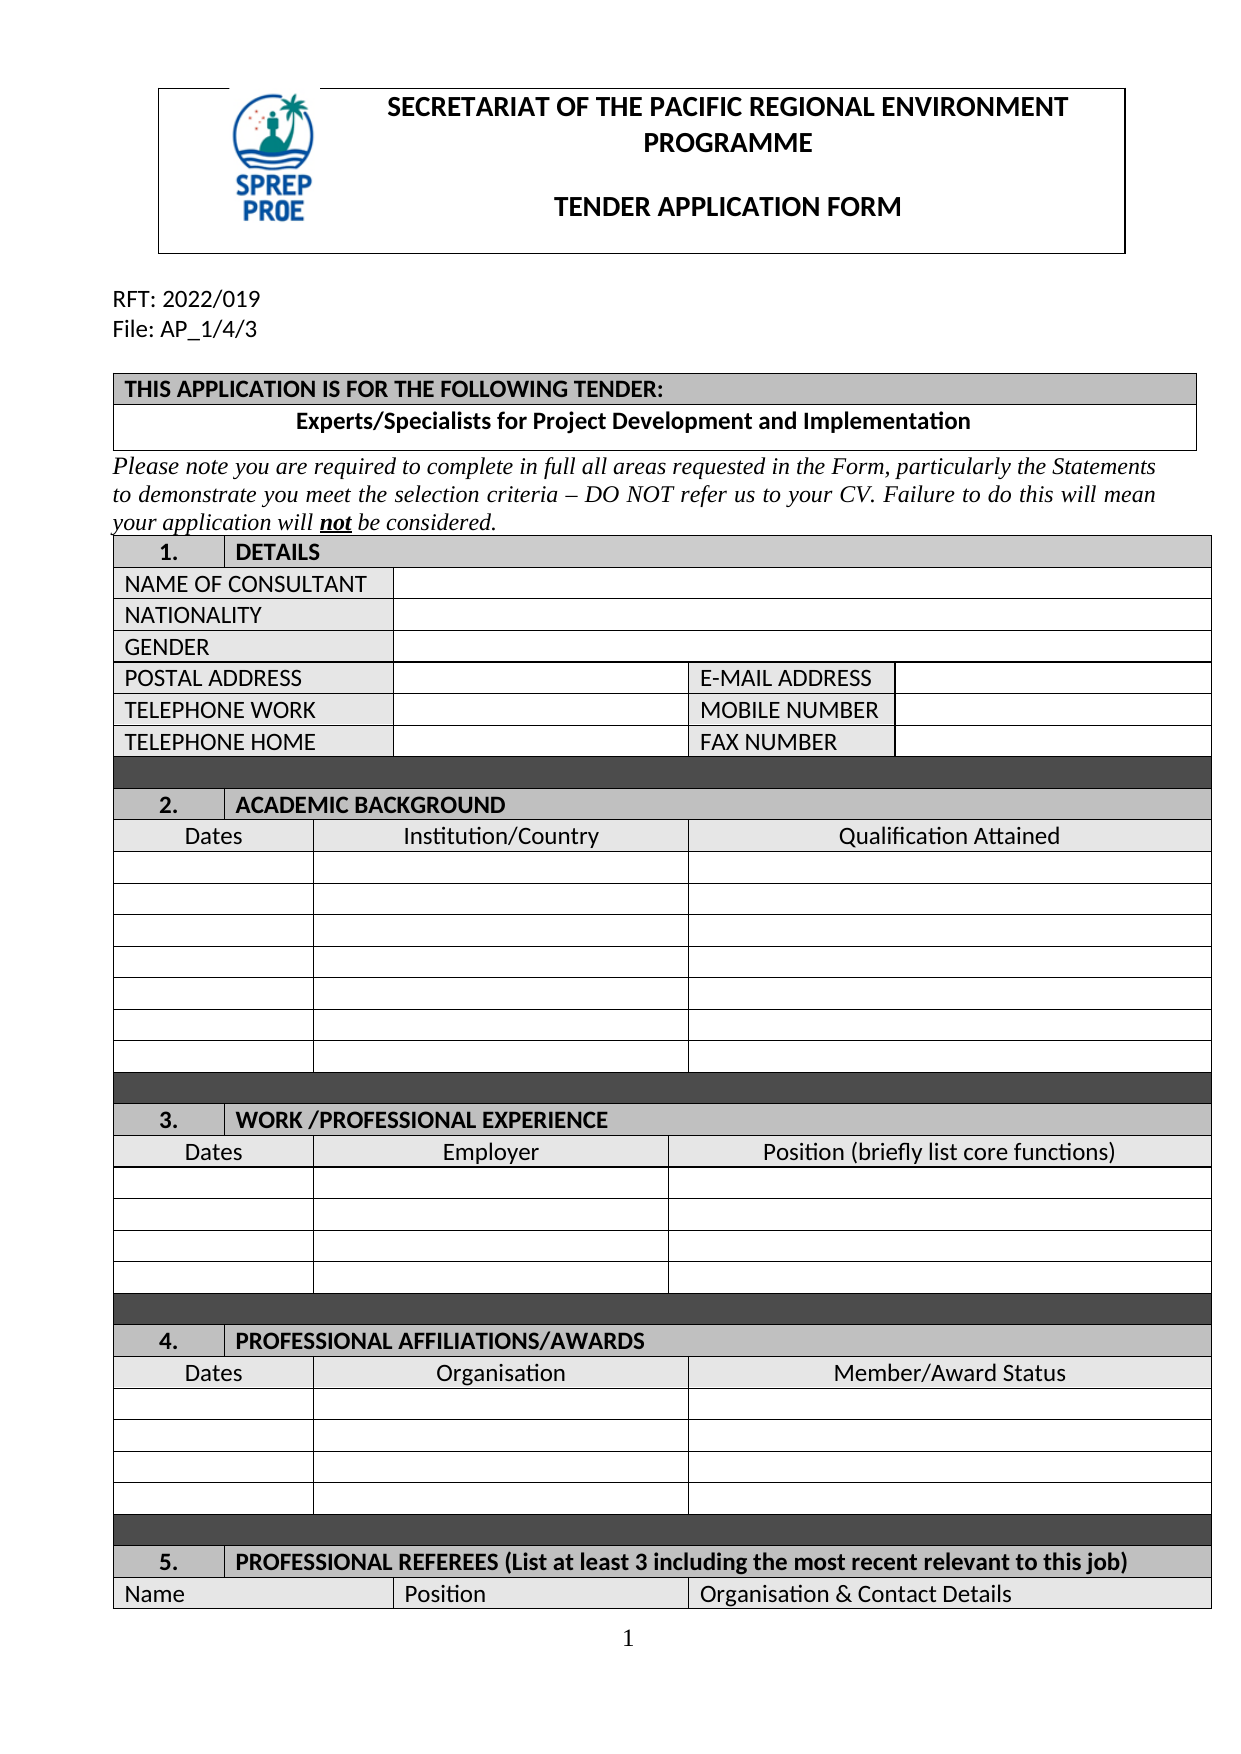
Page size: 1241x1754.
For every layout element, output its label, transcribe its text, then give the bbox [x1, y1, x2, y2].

table_header THIS APPLICATION IS FOR THE FOLLOWING TENDER: [114, 374, 1196, 404]
table_cell [314, 1389, 688, 1419]
table_cell [114, 1168, 313, 1198]
table_cell [114, 1262, 313, 1293]
list Please note you are required to complete in full all areas requested in the Form, particularly the Statements to demonstrate you meet the selection criteria – DO NOT refer us to your CV. Failure to do this will mean your application will not be considered. [112, 451, 1161, 535]
table_cell ACADEMIC BACKGROUND [225, 789, 1211, 819]
table_cell [314, 1420, 688, 1451]
table_cell Experts/Specialists for Project Development and Implementation [114, 405, 1196, 450]
table_cell [114, 1452, 313, 1482]
picture [229, 88, 320, 229]
table_cell PROFESSIONAL AFFILIATIONS/AWARDS [225, 1325, 1211, 1356]
table_cell [394, 599, 1211, 630]
table_cell [896, 726, 1211, 756]
text RFT: 2022/019 [112, 283, 1144, 313]
table_cell [114, 852, 313, 882]
table_cell [394, 663, 688, 693]
table_cell Dates [114, 820, 313, 851]
table_cell [114, 884, 313, 914]
table_cell [689, 915, 1211, 946]
table_cell [689, 947, 1211, 977]
table_cell [114, 757, 1211, 788]
table_cell [689, 1420, 1211, 1451]
table_cell [114, 1199, 313, 1229]
table_cell Dates [114, 1136, 313, 1166]
table_cell Qualification Attained [689, 820, 1211, 851]
table_cell [669, 1262, 1211, 1293]
table_cell Dates [114, 1357, 313, 1387]
table_cell [689, 852, 1211, 882]
table_header [159, 89, 331, 253]
table_cell [314, 1452, 688, 1482]
table_cell [689, 1010, 1211, 1040]
table_cell [689, 1452, 1211, 1482]
table_cell [394, 631, 1211, 661]
table_cell [314, 1010, 688, 1040]
table_cell [314, 915, 688, 946]
table_cell Member/Award Status [689, 1357, 1211, 1387]
table_cell TELEPHONE WORK [114, 694, 393, 724]
table_cell Organisation & Contact Details [689, 1578, 1211, 1608]
table_cell [114, 978, 313, 1009]
table_cell [114, 1041, 313, 1072]
table_header SECRETARIAT OF THE PACIFIC REGIONAL ENVIRONMENT PROGRAMME TENDER APPLICATION FORM [331, 89, 1124, 253]
table_cell [394, 726, 688, 756]
table_cell [114, 1515, 1211, 1545]
table_cell [114, 1483, 313, 1514]
table_cell NATIONALITY [114, 599, 393, 630]
table_cell Employer [314, 1136, 668, 1166]
table_header 1. [114, 536, 224, 567]
table_cell [896, 694, 1211, 724]
table_cell [314, 947, 688, 977]
table_cell GENDER [114, 631, 393, 661]
table_cell [114, 1010, 313, 1040]
table_cell NAME OF CONSULTANT [114, 568, 393, 598]
table_cell Position [394, 1578, 688, 1608]
table_cell TELEPHONE HOME [114, 726, 393, 756]
table_cell [689, 978, 1211, 1009]
table_cell 3. [114, 1104, 224, 1135]
text File: AP_1/4/3 [112, 313, 1144, 344]
table_cell [114, 1389, 313, 1419]
table_cell Organisation [314, 1357, 688, 1387]
table_cell [394, 694, 688, 724]
table_cell [669, 1168, 1211, 1198]
table_header DETAILS [225, 536, 1211, 567]
table_cell [314, 1199, 668, 1229]
table_cell [314, 1041, 688, 1072]
table_cell MOBILE NUMBER [689, 694, 894, 724]
table_cell POSTAL ADDRESS [114, 663, 393, 693]
table_cell [114, 1294, 1211, 1324]
table_cell [314, 1483, 688, 1514]
table_cell [689, 1389, 1211, 1419]
table_cell [394, 568, 1211, 598]
table_cell [669, 1199, 1211, 1229]
table_cell [896, 663, 1211, 693]
table_cell PROFESSIONAL REFEREES (List at least 3 including the most recent relevant to this job) [225, 1546, 1211, 1577]
table_cell FAX NUMBER [689, 726, 894, 756]
table_cell 5. [114, 1546, 224, 1577]
table_cell [689, 1483, 1211, 1514]
table_cell [314, 1262, 668, 1293]
table_cell Position (briefly list core functions) [669, 1136, 1211, 1166]
table_cell 2. [114, 789, 224, 819]
table_cell WORK /PROFESSIONAL EXPERIENCE [225, 1104, 1211, 1135]
table_cell Institution/Country [314, 820, 688, 851]
table_cell [689, 1041, 1211, 1072]
table_cell [314, 852, 688, 882]
table_cell [114, 1420, 313, 1451]
table_cell [689, 884, 1211, 914]
table_cell 4. [114, 1325, 224, 1356]
table_cell [114, 1231, 313, 1261]
table_cell E-MAIL ADDRESS [689, 663, 894, 693]
table_cell [114, 915, 313, 946]
table_cell [114, 1073, 1211, 1103]
table_cell [314, 1231, 668, 1261]
table_cell [314, 1168, 668, 1198]
table_cell [314, 978, 688, 1009]
table_cell [669, 1231, 1211, 1261]
table_cell [114, 947, 313, 977]
table_cell [314, 884, 688, 914]
table_cell Name [114, 1578, 393, 1608]
